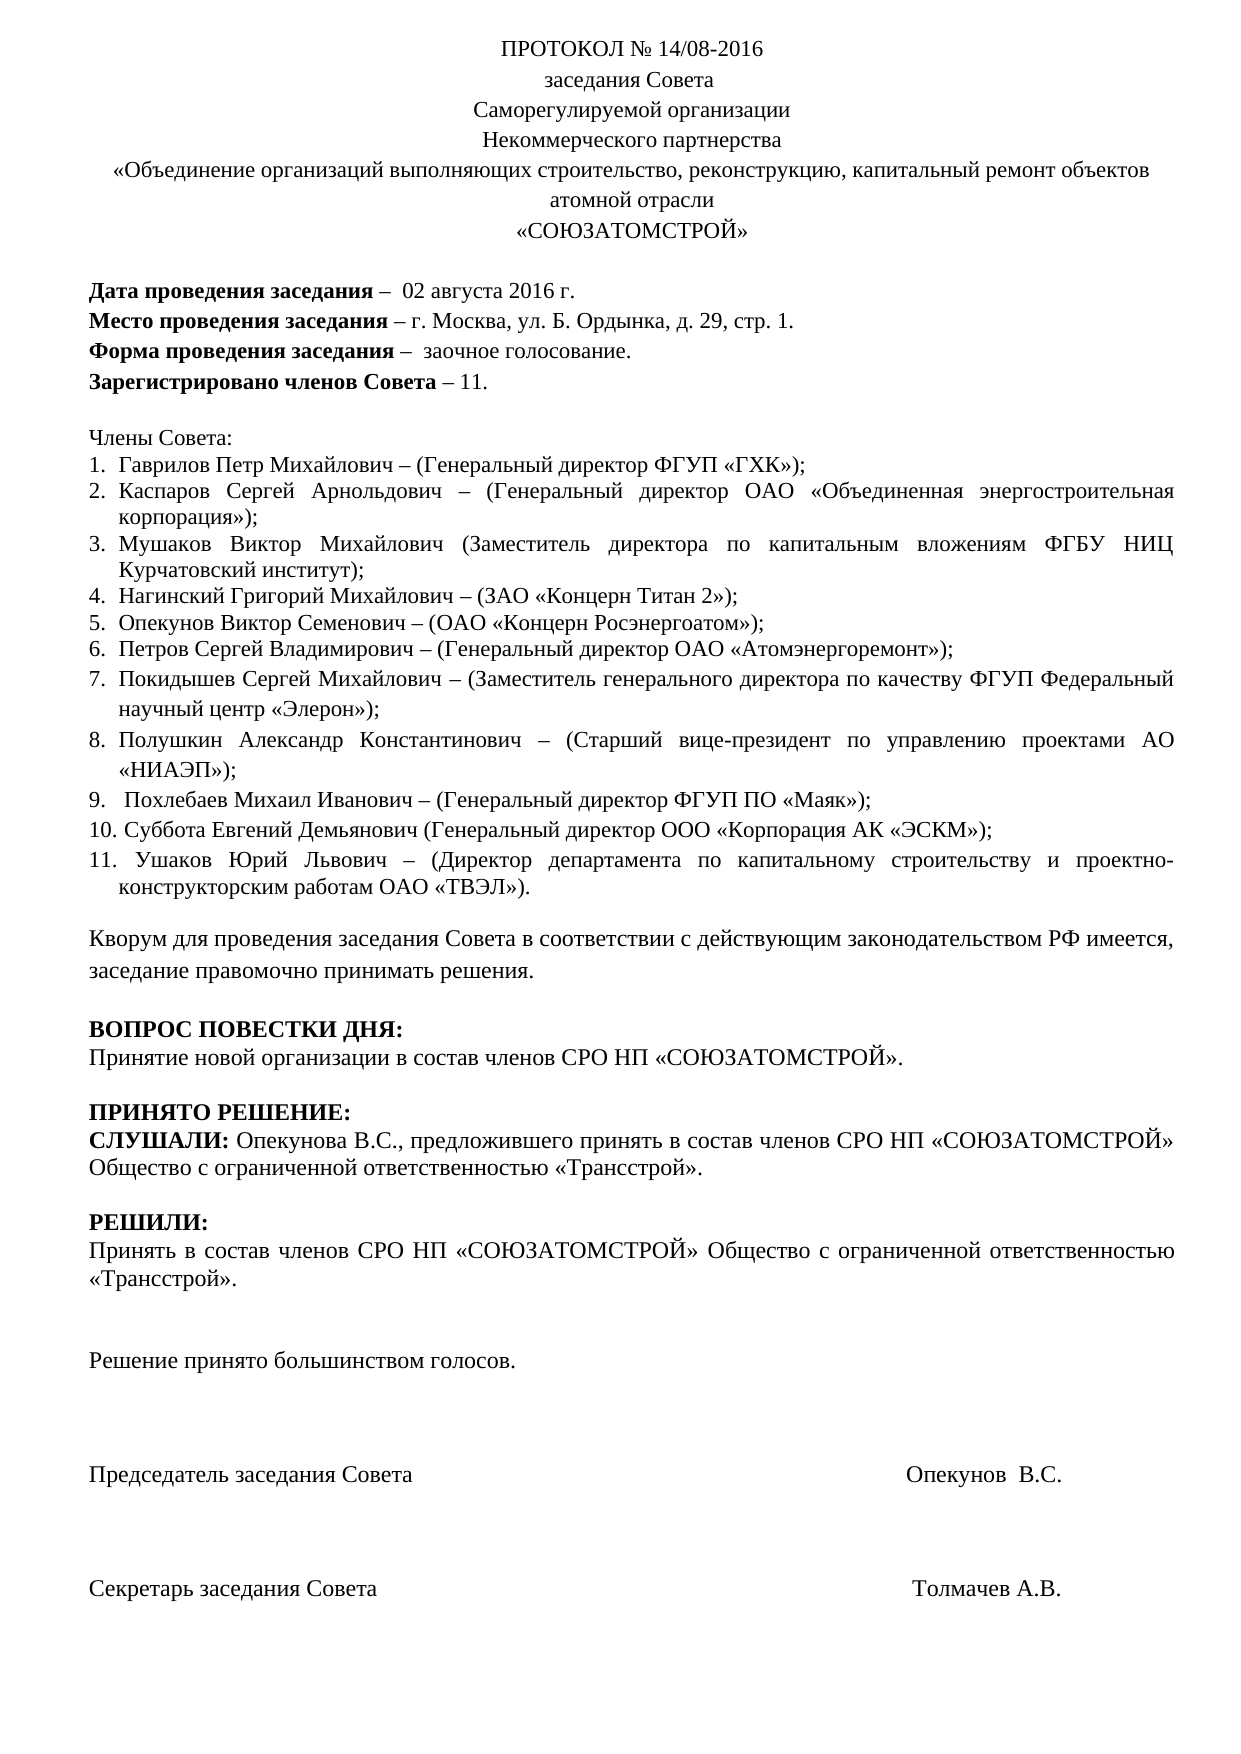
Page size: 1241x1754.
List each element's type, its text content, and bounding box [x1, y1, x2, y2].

list Покидышев Сергей Михайлович – (Заместитель генерального директора по качеству ФГУП Федеральный научный центр «Элерон»); [89, 665, 1175, 722]
list Суббота Евгений Демьянович (Генеральный директор ООО «Корпорация АК «ЭСКМ»); [89, 816, 1175, 843]
text РЕШИЛИ: [89, 1208, 1175, 1236]
list Похлебаев Михаил Иванович – (Генеральный директор ФГУП ПО «Маяк»); [89, 786, 1175, 812]
text ПРОТОКОЛ № 14/08-2016 [89, 35, 1175, 62]
list Ушаков Юрий Львович – (Директор департамента по капитальному строительству и проектно-конструкторским работам ОАО «ТВЭЛ»). [89, 847, 1175, 899]
text заседания Совета Саморегулируемой организации [89, 66, 1175, 122]
list Нагинский Григорий Михайлович – (ЗАО «Концерн Титан 2»); [89, 582, 1175, 609]
text «Объединение организаций выполняющих строительство, реконструкцию, капитальный ремонт объектов атомной отрасли [89, 156, 1175, 213]
text Форма проведения заседания – заочное голосование. [89, 337, 1175, 364]
text Зарегистрировано членов Совета – 11. [89, 368, 1175, 394]
list Полушкин Александр Константинович – (Старший вице-президент по управлению проектами АО «НИАЭП»); [89, 726, 1175, 782]
text ВОПРОС ПОВЕСТКИ ДНЯ: [89, 1015, 1175, 1043]
text Принятие новой организации в состав членов СРО НП «СОЮЗАТОМСТРОЙ». [89, 1043, 1175, 1070]
text «СОЮЗАТОМСТРОЙ» [89, 217, 1175, 243]
text Решение принято большинством голосов. [89, 1346, 1175, 1374]
list Каспаров Сергей Арнольдович – (Генеральный директор ОАО «Объединенная энергостроительная корпорация»); [89, 477, 1175, 530]
text Секретарь заседания Совета Толмачев А.В. [89, 1573, 1175, 1601]
text Члены Совета: [89, 424, 1175, 451]
text Кворум для проведения заседания Совета в соответствии с действующим законодательством РФ имеется, заседание правомочно принимать решения. [89, 924, 1175, 983]
list Мушаков Виктор Михайлович (Заместитель директора по капитальным вложениям ФГБУ НИЦ Курчатовский институт); [89, 530, 1175, 582]
text Некоммерческого партнерства [89, 126, 1175, 152]
text Председатель заседания Совета Опекунов В.С. [89, 1460, 1175, 1488]
list Гаврилов Петр Михайлович – (Генеральный директор ФГУП «ГХК»); [89, 451, 1175, 477]
text СЛУШАЛИ: Опекунова В.С., предложившего принять в состав членов СРО НП «СОЮЗАТОМСТРОЙ» Общество с ограниченной ответственностью «Трансстрой». [89, 1126, 1175, 1181]
text ПРИНЯТО РЕШЕНИЕ: [89, 1098, 1175, 1126]
list Опекунов Виктор Семенович – (ОАО «Концерн Росэнергоатом»); [89, 609, 1175, 635]
text Место проведения заседания – г. Москва, ул. Б. Ордынка, д. 29, стр. 1. [89, 307, 1175, 334]
text Принять в состав членов СРО НП «СОЮЗАТОМСТРОЙ» Общество с ограниченной ответственностью «Трансстрой». [89, 1236, 1175, 1291]
text Дата проведения заседания – 02 августа 2016 г. [89, 277, 1175, 303]
list Петров Сергей Владимирович – (Генеральный директор ОАО «Атомэнергоремонт»); [89, 635, 1175, 661]
